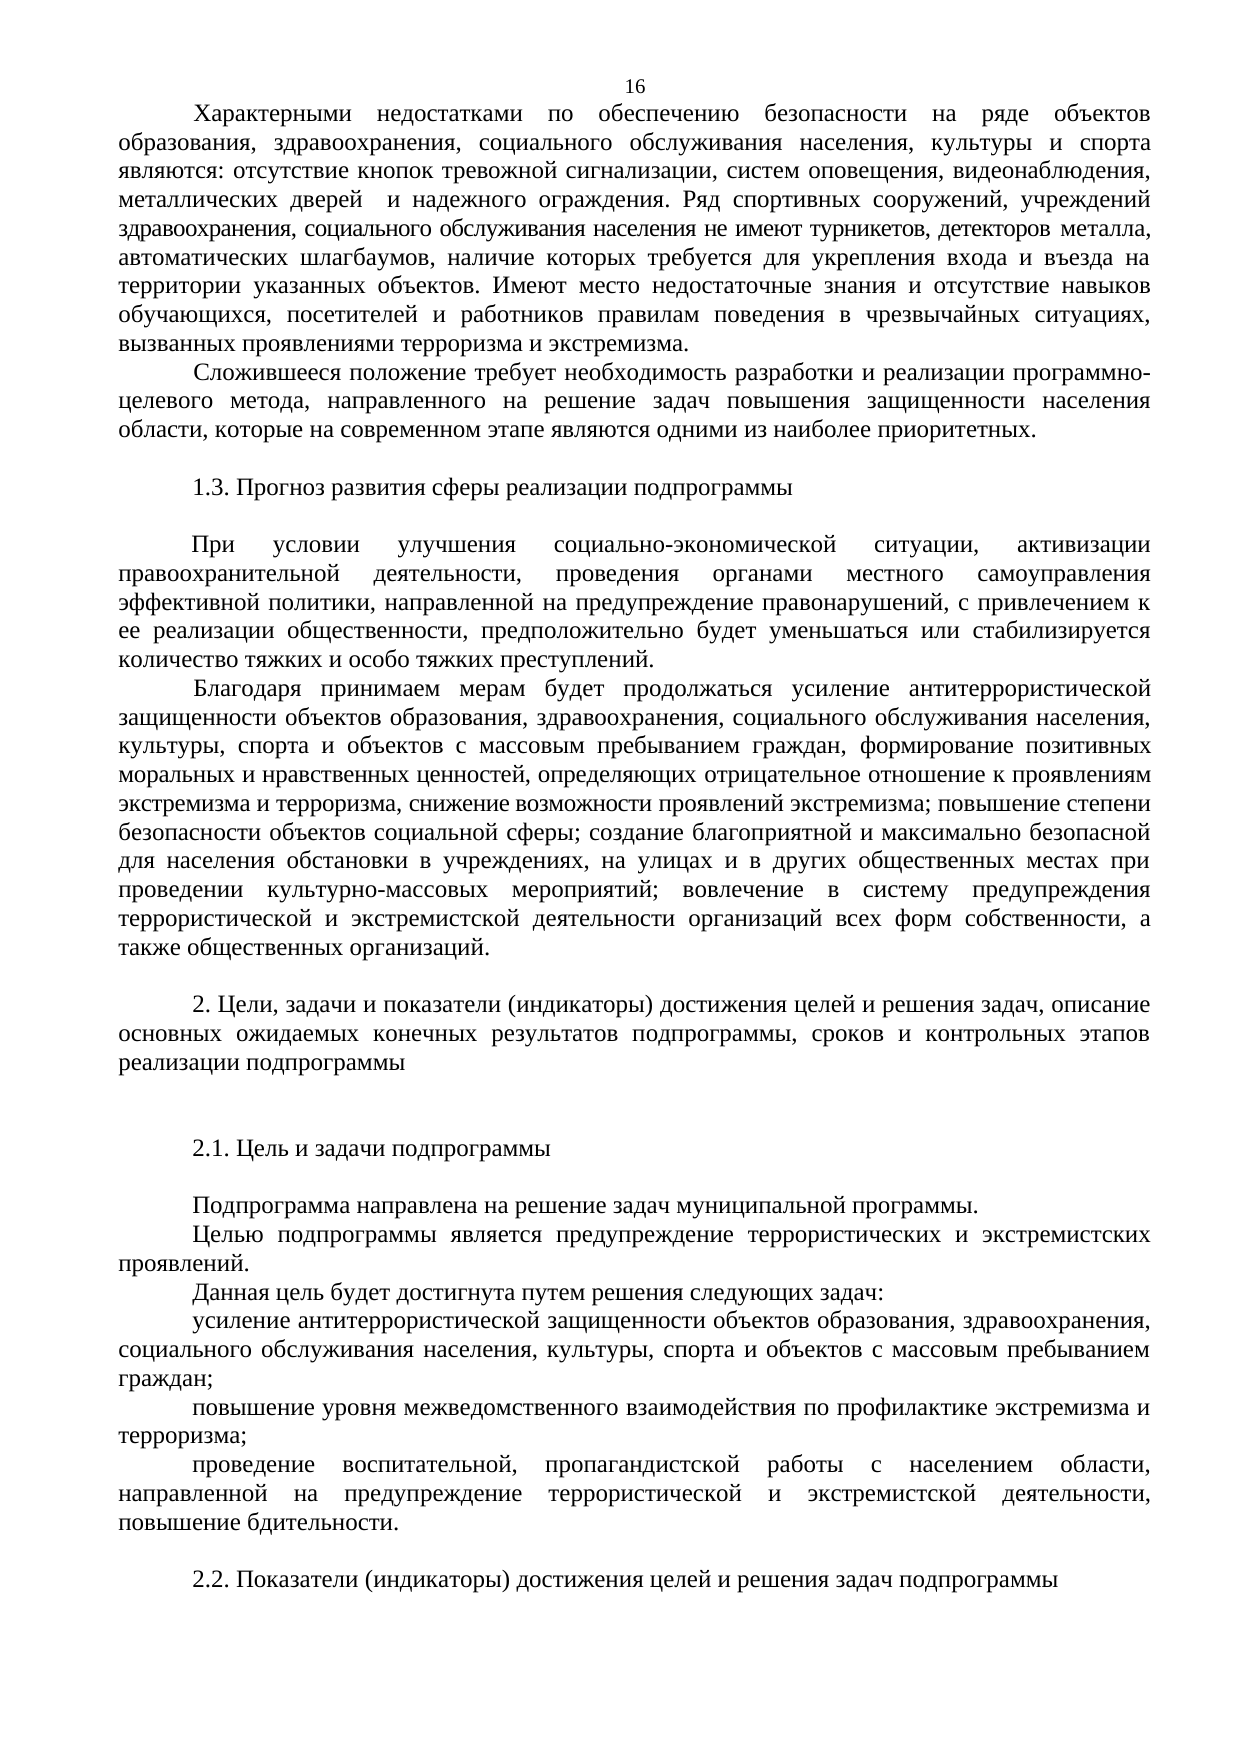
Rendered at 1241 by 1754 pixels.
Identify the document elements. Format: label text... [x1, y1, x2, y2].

list 2.1. Цель и задачи подпрограммы [118, 1133, 1152, 1162]
list 2. Цели, задачи и показатели (индикаторы) достижения целей и решения задач, описание основных ожидаемых конечных результатов подпрограммы, сроков и контрольных этапов реализации подпрограммы [118, 989, 1152, 1075]
text Характерными недостатками по обеспечению безопасности на ряде объектов образования, здравоохранения, социального обслуживания населения, культуры и спорта являются: отсутствие кнопок тревожной сигнализации, систем оповещения, видеонаблюдения, металлических дверей и надежного ограждения. Ряд спортивных сооружений, учреждений здравоохранения, социального обслуживания населения не имеют турникетов, детекторов металла, автоматических шлагбаумов, наличие которых требуется для укрепления входа и въезда на территории указанных объектов. Имеют место недостаточные знания и отсутствие навыков обучающихся, посетителей и работников правилам поведения в чрезвычайных ситуациях, вызванных проявлениями терроризма и экстремизма. [118, 98, 1152, 357]
text Сложившееся положение требует необходимость разработки и реализации программно-целевого метода, направленного на решение задач повышения защищенности населения области, которые на современном этапе являются одними из наиболее приоритетных. [118, 357, 1152, 443]
text усиление антитеррористической защищенности объектов образования, здравоохранения, социального обслуживания населения, культуры, спорта и объектов с массовым пребыванием граждан; [118, 1305, 1152, 1392]
text Данная цель будет достигнута путем решения следующих задач: [118, 1277, 1152, 1305]
text Подпрограмма направлена на решение задач муниципальной программы. [118, 1190, 1152, 1219]
text Целью подпрограммы является предупреждение террористических и экстремистских проявлений. [118, 1219, 1152, 1277]
text проведение воспитательной, пропагандистской работы с населением области, направленной на предупреждение террористической и экстремистской деятельности, повышение бдительности. [118, 1449, 1152, 1535]
text При условии улучшения социально-экономической ситуации, активизации правоохранительной деятельности, проведения органами местного самоуправления эффективной политики, направленной на предупреждение правонарушений, с привлечением к ее реализации общественности, предположительно будет уменьшаться или стабилизируется количество тяжких и особо тяжких преступлений. [118, 529, 1152, 673]
text повышение уровня межведомственного взаимодействия по профилактике экстремизма и терроризма; [118, 1392, 1152, 1449]
text Благодаря принимаем мерам будет продолжаться усиление антитеррористической защищенности объектов образования, здравоохранения, социального обслуживания населения, культуры, спорта и объектов с массовым пребыванием граждан, формирование позитивных моральных и нравственных ценностей, определяющих отрицательное отношение к проявлениям экстремизма и терроризма, снижение возможности проявлений экстремизма; повышение степени безопасности объектов социальной сферы; создание благоприятной и максимально безопасной для населения обстановки в учреждениях, на улицах и в других общественных местах при проведении культурно-массовых мероприятий; вовлечение в систему предупреждения террористической и экстремистской деятельности организаций всех форм собственности, а также общественных организаций. [118, 673, 1152, 960]
list 1.3. Прогноз развития сферы реализации подпрограммы [118, 472, 1152, 500]
list 2.2. Показатели (индикаторы) достижения целей и решения задач подпрограммы [118, 1564, 1152, 1593]
